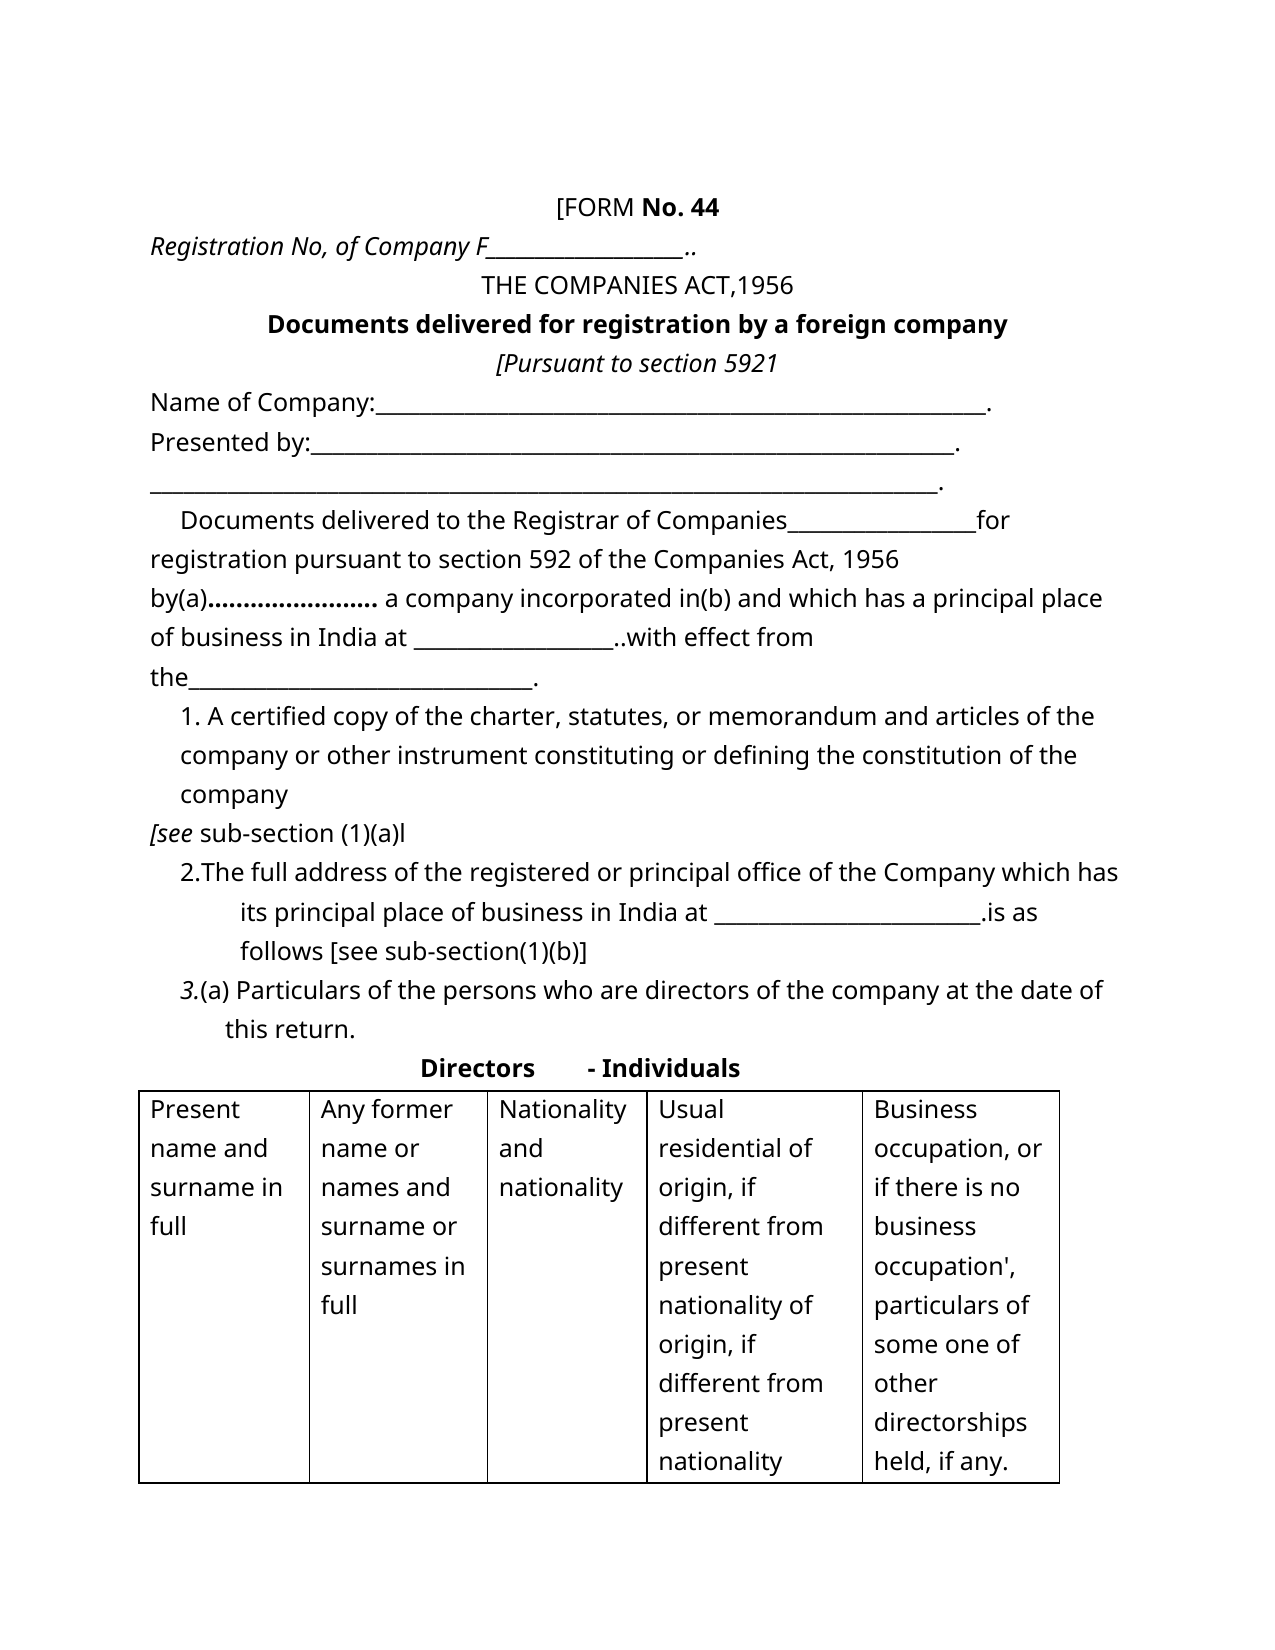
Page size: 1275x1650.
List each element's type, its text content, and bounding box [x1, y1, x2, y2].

table_header Any former name or names and surname or surnames in full [310, 1092, 487, 1482]
table_header Nationality and nationality [488, 1092, 646, 1482]
text Presented by:__________________________________________________________. [150, 424, 1125, 458]
text [FORM No. 44 [150, 189, 1125, 223]
text 3.(a) Particulars of the persons who are directors of the company at the date of this return. [180, 972, 1125, 1046]
table_header Present name and surname in full [140, 1092, 309, 1482]
text Directors - Individuals [420, 1051, 1125, 1085]
text Registration No, of Company F____________________.. [150, 228, 1125, 262]
text [Pursuant to section 5921 [150, 346, 1125, 380]
text _______________________________________________________________________. [150, 463, 1125, 497]
text 2.The full address of the registered or principal office of the Company which has its principal place of business in India at ________________________.is as follows [see sub-section(1)(b)] [180, 855, 1125, 967]
text THE COMPANIES ACT,1956 [150, 267, 1125, 302]
text registration pursuant to section 592 of the Companies Act, 1956 by(a)........................ a company incorporated in(b) and which has a principal place of business in India at __________________..with effect from the_______________________________. [150, 542, 1125, 693]
text Name of Company:_______________________________________________________. [150, 385, 1125, 419]
text [see sub-section (1)(a)l [150, 816, 1125, 850]
table_header Usual residential of origin, if different from present nationality of origin, if different from present nationality [648, 1092, 862, 1482]
text Documents delivered for registration by a foreign company [150, 307, 1125, 341]
text Documents delivered to the Registrar of Companies_________________for [180, 502, 1125, 537]
text 1. A certified copy of the charter, statutes, or memorandum and articles of the company or other instrument constituting or defining the constitution of the company [180, 698, 1125, 811]
table_header Business occupation, or if there is no business occupation', particulars of some one of other directorships held, if any. [863, 1092, 1059, 1482]
